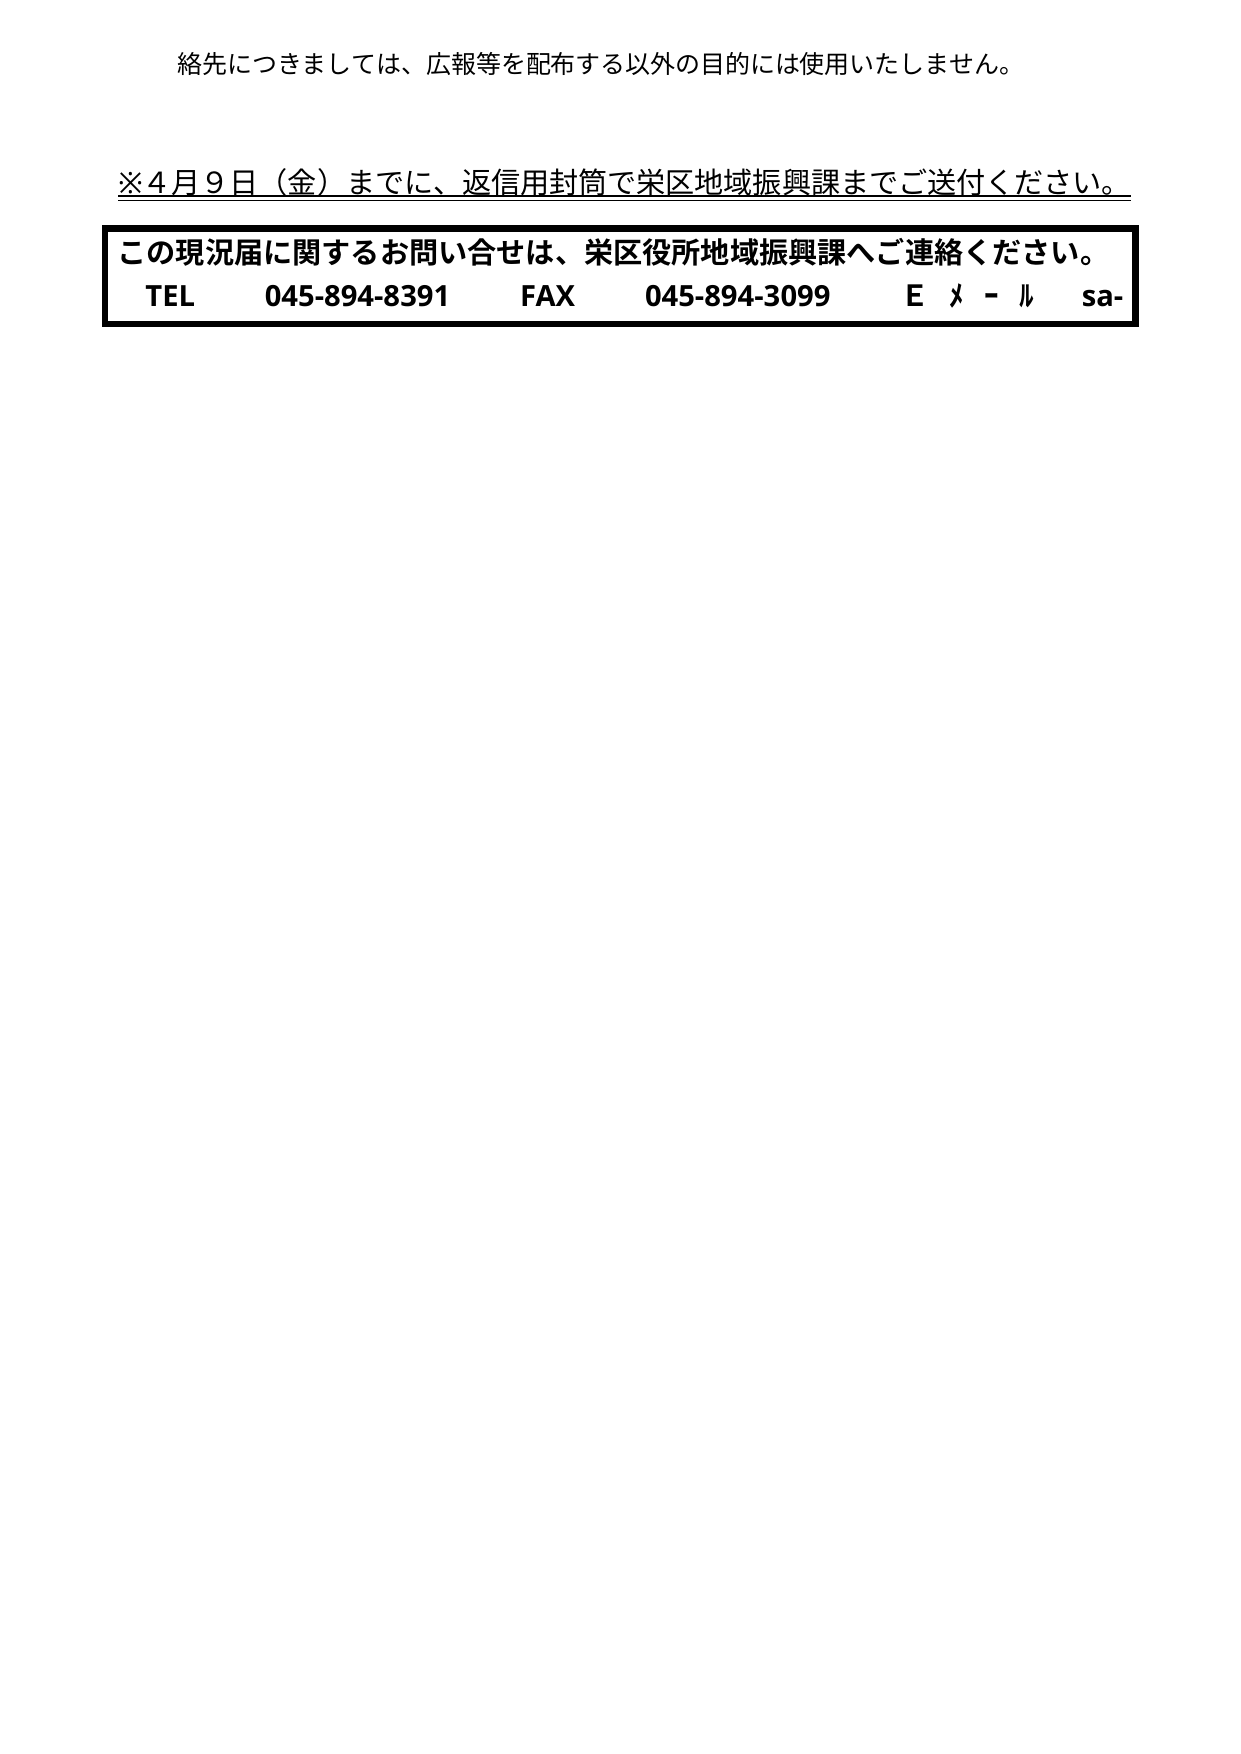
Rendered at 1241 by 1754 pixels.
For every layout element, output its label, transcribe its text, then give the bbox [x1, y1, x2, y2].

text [140, 44, 1152, 81]
text ※４月９日（金）までに、返信用封筒で栄区地域振興課までご送付ください。 [118, 165, 1152, 201]
